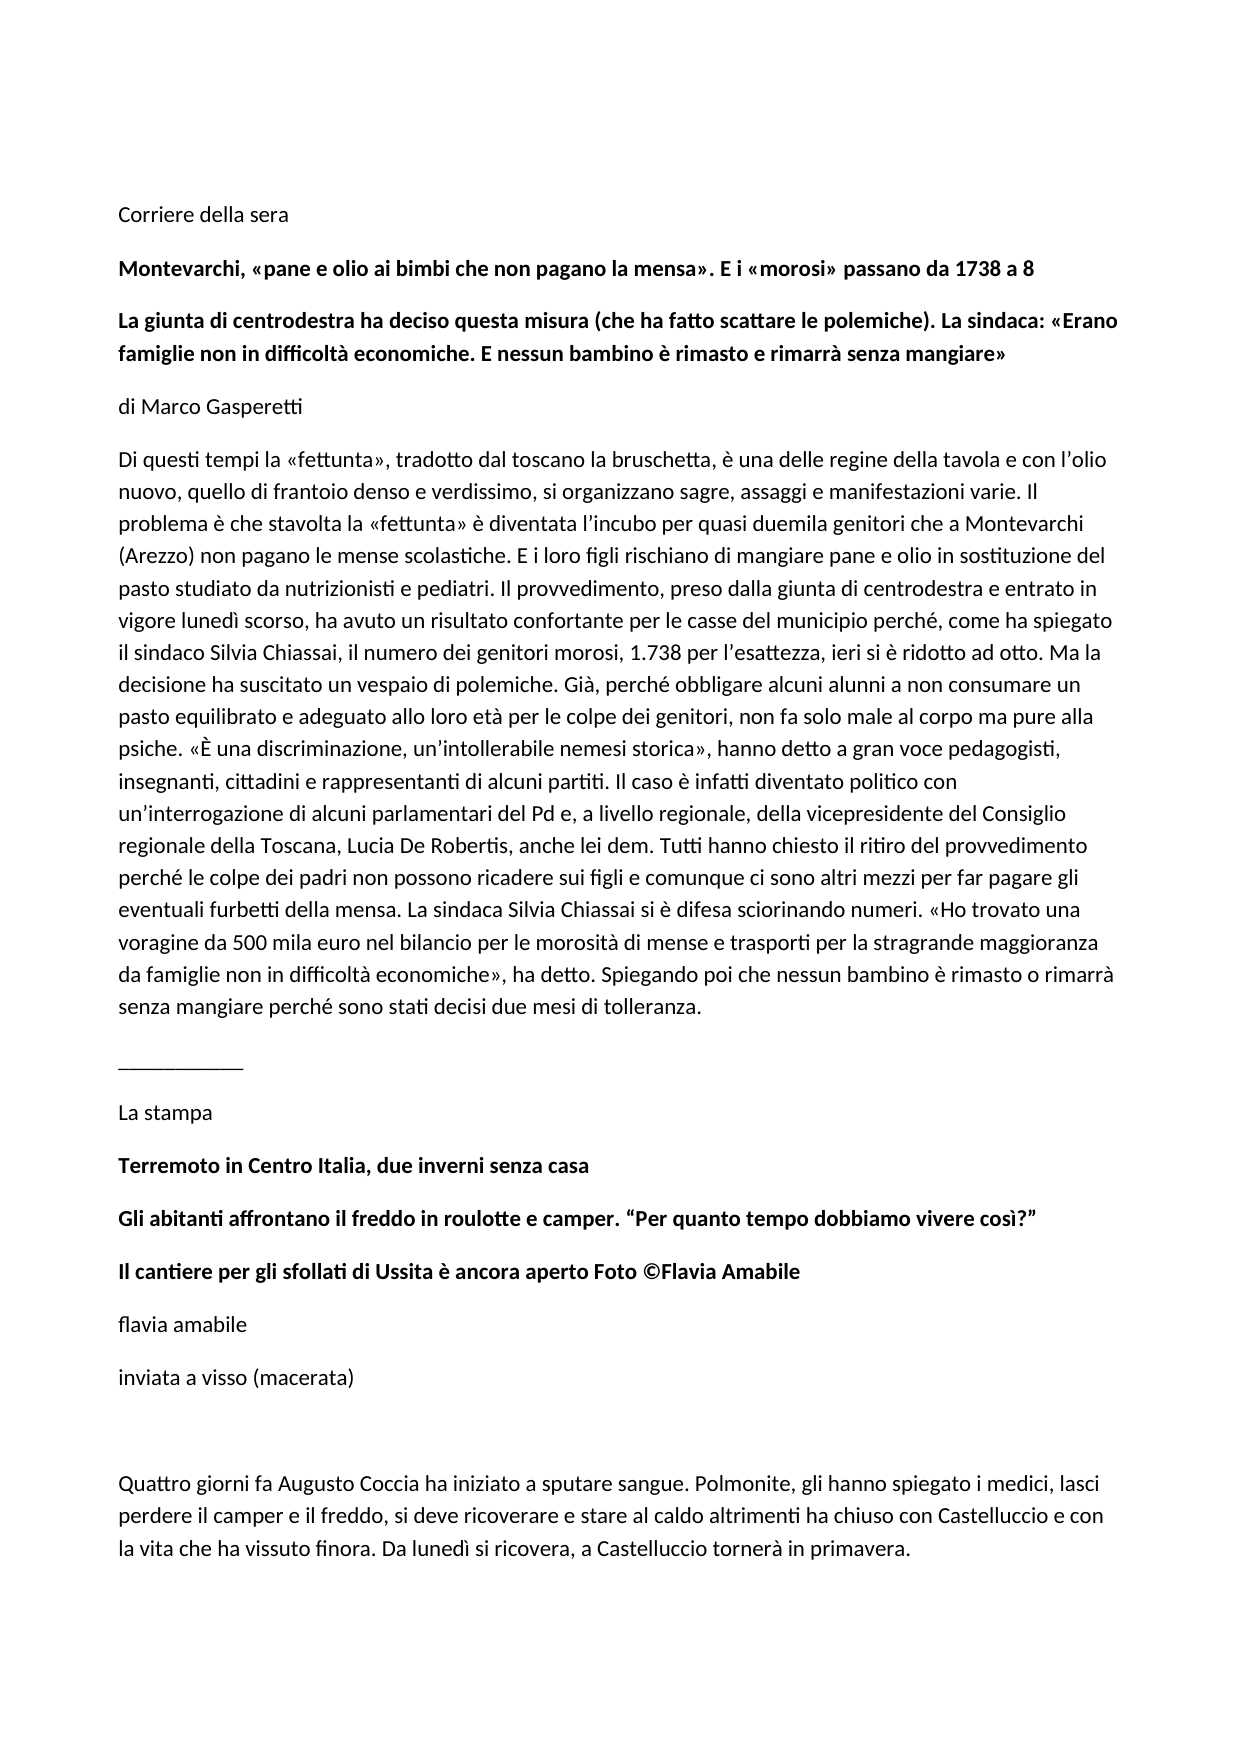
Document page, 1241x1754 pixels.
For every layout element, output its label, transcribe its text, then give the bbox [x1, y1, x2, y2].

text La giunta di centrodestra ha deciso questa misura (che ha fatto scattare le polemiche). La sindaca: «Erano famiglie non in difficoltà economiche. E nessun bambino è rimasto e rimarrà senza mangiare» [118, 307, 1122, 367]
text di Marco Gasperetti [118, 392, 1122, 420]
text Corriere della sera [118, 201, 1122, 229]
text ___________ [118, 1045, 1122, 1073]
text Gli abitanti affrontano il freddo in roulotte e camper. “Per quanto tempo dobbiamo vivere così?” [118, 1204, 1122, 1232]
text Di questi tempi la «fettunta», tradotto dal toscano la bruschetta, è una delle regine della tavola e con l’olio nuovo, quello di frantoio denso e verdissimo, si organizzano sagre, assaggi e manifestazioni varie. Il problema è che stavolta la «fettunta» è diventata l’incubo per quasi duemila genitori che a Montevarchi (Arezzo) non pagano le mense scolastiche. E i loro figli rischiano di mangiare pane e olio in sostituzione del pasto studiato da nutrizionisti e pediatri. Il provvedimento, preso dalla giunta di centrodestra e entrato in vigore lunedì scorso, ha avuto un risultato confortante per le casse del municipio perché, come ha spiegato il sindaco Silvia Chiassai, il numero dei genitori morosi, 1.738 per l’esattezza, ieri si è ridotto ad otto. Ma la decisione ha suscitato un vespaio di polemiche. Già, perché obbligare alcuni alunni a non consumare un pasto equilibrato e adeguato allo loro età per le colpe dei genitori, non fa solo male al corpo ma pure alla psiche. «È una discriminazione, un’intollerabile nemesi storica», hanno detto a gran voce pedagogisti, insegnanti, cittadini e rappresentanti di alcuni partiti. Il caso è infatti diventato politico con un’interrogazione di alcuni parlamentari del Pd e, a livello regionale, della vicepresidente del Consiglio regionale della Toscana, Lucia De Robertis, anche lei dem. Tutti hanno chiesto il ritiro del provvedimento perché le colpe dei padri non possono ricadere sui figli e comunque ci sono altri mezzi per far pagare gli eventuali furbetti della mensa. La sindaca Silvia Chiassai si è difesa sciorinando numeri. «Ho trovato una voragine da 500 mila euro nel bilancio per le morosità di mense e trasporti per la stragrande maggioranza da famiglie non in difficoltà economiche», ha detto. Spiegando poi che nessun bambino è rimasto o rimarrà senza mangiare perché sono stati decisi due mesi di tolleranza. [118, 445, 1122, 1020]
text Quattro giorni fa Augusto Coccia ha iniziato a sputare sangue. Polmonite, gli hanno spiegato i medici, lasci perdere il camper e il freddo, si deve ricoverare e stare al caldo altrimenti ha chiuso con Castelluccio e con la vita che ha vissuto finora. Da lunedì si ricovera, a Castelluccio tornerà in primavera. [118, 1469, 1122, 1562]
text Terremoto in Centro Italia, due inverni senza casa [118, 1151, 1122, 1179]
text flavia amabile [118, 1310, 1122, 1338]
text Il cantiere per gli sfollati di Ussita è ancora aperto Foto ©Flavia Amabile [118, 1257, 1122, 1285]
text inviata a visso (macerata) [118, 1363, 1122, 1391]
text La stampa [118, 1098, 1122, 1126]
text Montevarchi, «pane e olio ai bimbi che non pagano la mensa». E i «morosi» passano da 1738 a 8 [118, 254, 1122, 282]
